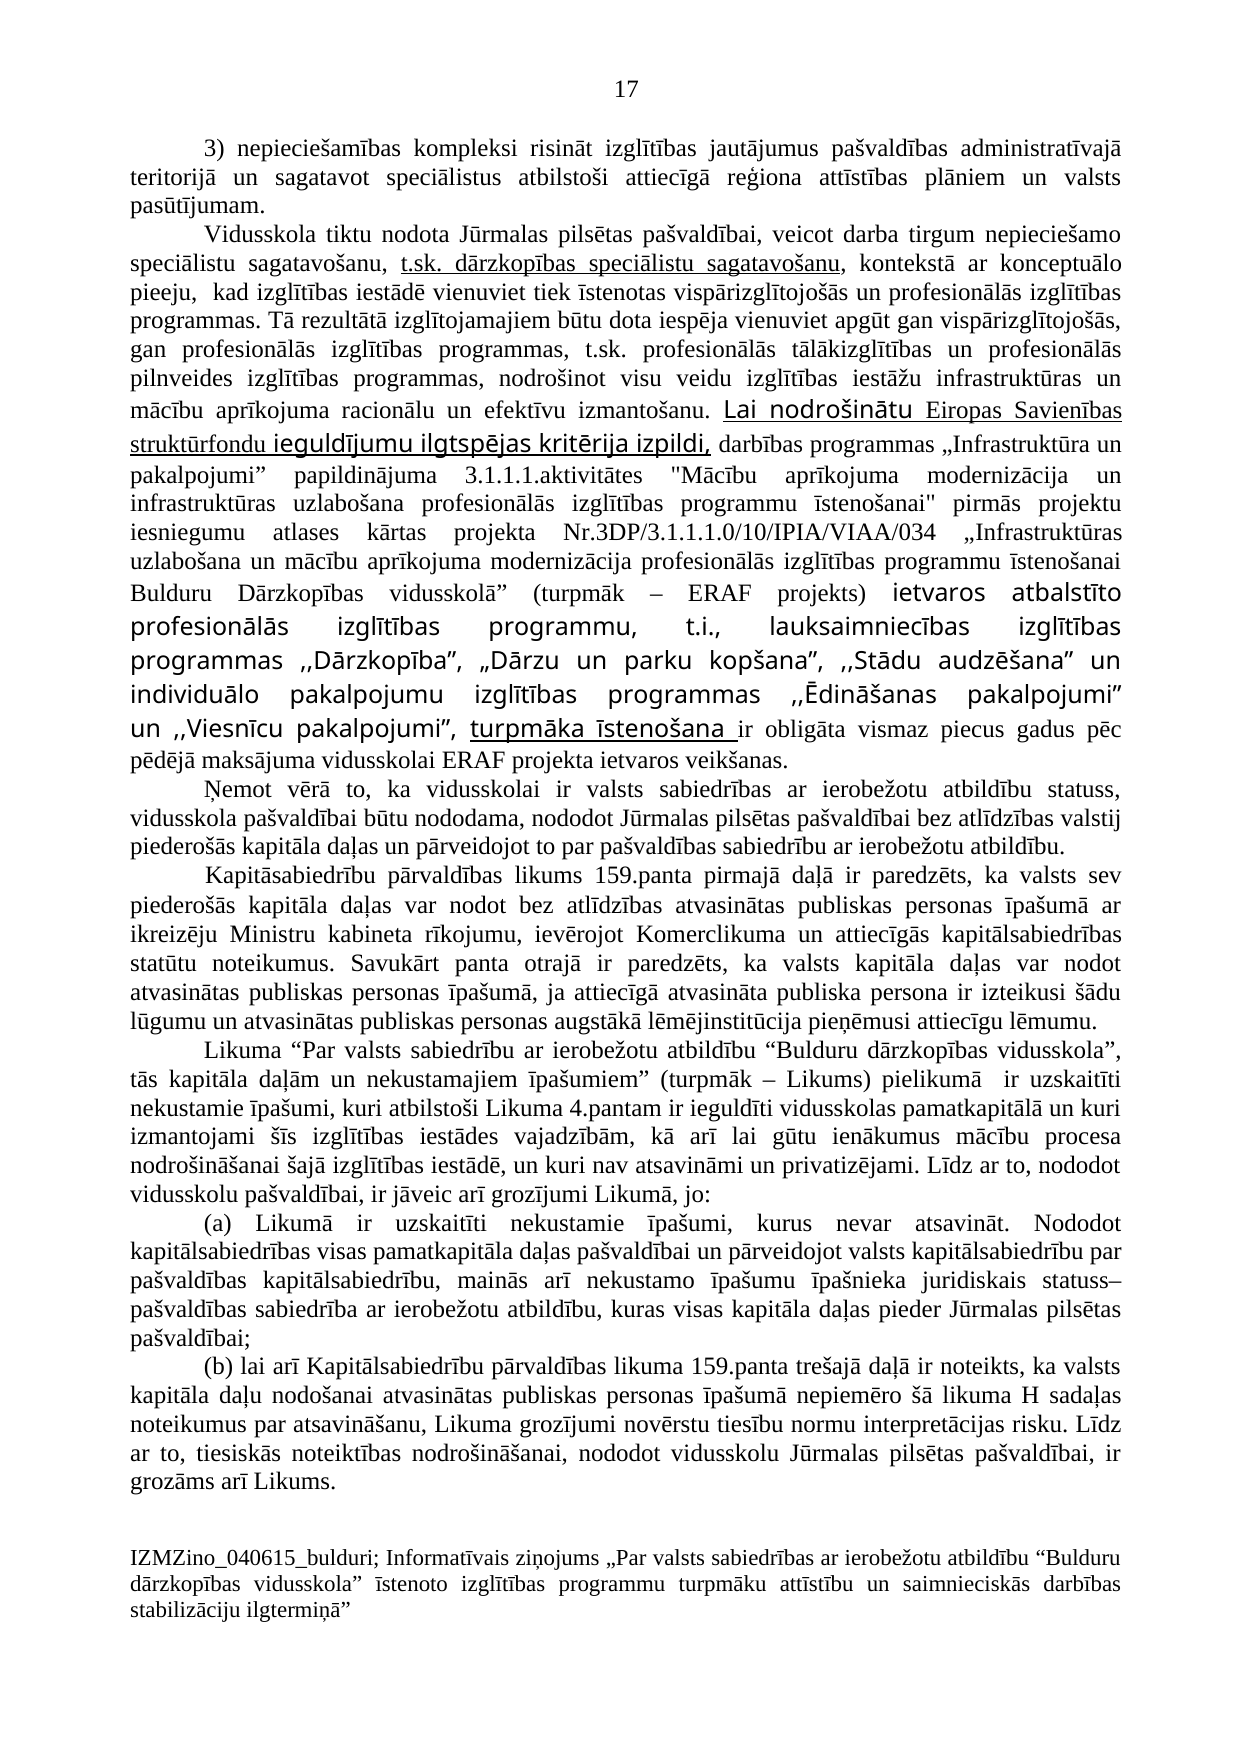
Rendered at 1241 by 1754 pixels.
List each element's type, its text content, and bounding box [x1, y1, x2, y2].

text Likuma “Par valsts sabiedrību ar ierobežotu atbildību “Bulduru dārzkopības vidusskola”, tās kapitāla daļām un nekustamajiem īpašumiem” (turpmāk – Likums) pielikumā ir uzskaitīti nekustamie īpašumi, kuri atbilstoši Likuma 4.pantam ir ieguldīti vidusskolas pamatkapitālā un kuri izmantojami šīs izglītības iestādes vajadzībām, kā arī lai gūtu ienākumus mācību procesa nodrošināšanai šajā izglītības iestādē, un kuri nav atsavināmi un privatizējami. Līdz ar to, nododot vidusskolu pašvaldībai, ir jāveic arī grozījumi Likumā, jo: [130, 1035, 1122, 1208]
text (b) lai arī Kapitālsabiedrību pārvaldības likuma 159.panta trešajā daļā ir noteikts, ka valsts kapitāla daļu nodošanai atvasinātas publiskas personas īpašumā nepiemēro šā likuma H sadaļas noteikumus par atsavināšanu, Likuma grozījumi novērstu tiesību normu interpretācijas risku. Līdz ar to, tiesiskās noteiktības nodrošināšanai, nododot vidusskolu Jūrmalas pilsētas pašvaldībai, ir grozāms arī Likums. [130, 1351, 1122, 1495]
text Vidusskola tiktu nodota Jūrmalas pilsētas pašvaldībai, veicot darba tirgum nepieciešamo speciālistu sagatavošanu, t.sk. dārzkopības speciālistu sagatavošanu, kontekstā ar konceptuālo pieeju, kad izglītības iestādē vienuviet tiek īstenotas vispārizglītojošās un profesionālās izglītības programmas. Tā rezultātā izglītojamajiem būtu dota iespēja vienuviet apgūt gan vispārizglītojošās, gan profesionālās izglītības programmas, t.sk. profesionālās tālākizglītības un profesionālās pilnveides izglītības programmas, nodrošinot visu veidu izglītības iestāžu infrastruktūras un mācību aprīkojuma racionālu un efektīvu izmantošanu. Lai nodrošinātu Eiropas Savienības struktūrfondu ieguldījumu ilgtspējas kritērija izpildi, darbības programmas „Infrastruktūra un pakalpojumi” papildinājuma 3.1.1.1.aktivitātes "Mācību aprīkojuma modernizācija un infrastruktūras uzlabošana profesionālās izglītības programmu īstenošanai" pirmās projektu iesniegumu atlases kārtas projekta Nr.3DP/3.1.1.1.0/10/IPIA/VIAA/034 „Infrastruktūras uzlabošana un mācību aprīkojuma modernizācija profesionālās izglītības programmu īstenošanai Bulduru Dārzkopības vidusskolā” (turpmāk – ERAF projekts) ietvaros atbalstīto profesionālās izglītības programmu, t.i., lauksaimniecības izglītības programmas ,,Dārzkopība”, „Dārzu un parku kopšana”, ,,Stādu audzēšana” un individuālo pakalpojumu izglītības programmas ,,Ēdināšanas pakalpojumi” un ,,Viesnīcu pakalpojumi”, turpmāka īstenošana ir obligāta vismaz piecus gadus pēc pēdējā maksājuma vidusskolai ERAF projekta ietvaros veikšanas. [130, 219, 1122, 774]
text Kapitāsabiedrību pārvaldības likums 159.panta pirmajā daļā ir paredzēts, ka valsts sev piederošās kapitāla daļas var nodot bez atlīdzības atvasinātas publiskas personas īpašumā ar ikreizēju Ministru kabineta rīkojumu, ievērojot Komerclikuma un attiecīgās kapitālsabiedrības statūtu noteikumus. Savukārt panta otrajā ir paredzēts, ka valsts kapitāla daļas var nodot atvasinātas publiskas personas īpašumā, ja attiecīgā atvasināta publiska persona ir izteikusi šādu lūgumu un atvasinātas publiskas personas augstākā lēmējinstitūcija pieņēmusi attiecīgu lēmumu. [130, 860, 1122, 1035]
text (a) Likumā ir uzskaitīti nekustamie īpašumi, kurus nevar atsavināt. Nododot kapitālsabiedrības visas pamatkapitāla daļas pašvaldībai un pārveidojot valsts kapitālsabiedrību par pašvaldības kapitālsabiedrību, mainās arī nekustamo īpašumu īpašnieka juridiskais statuss– pašvaldības sabiedrība ar ierobežotu atbildību, kuras visas kapitāla daļas pieder Jūrmalas pilsētas pašvaldībai; [130, 1208, 1122, 1351]
text Ņemot vērā to, ka vidusskolai ir valsts sabiedrības ar ierobežotu atbildību statuss, vidusskola pašvaldībai būtu nododama, nododot Jūrmalas pilsētas pašvaldībai bez atlīdzības valstij piederošās kapitāla daļas un pārveidojot to par pašvaldības sabiedrību ar ierobežotu atbildību. [130, 774, 1122, 860]
text 3) nepieciešamības kompleksi risināt izglītības jautājumus pašvaldības administratīvajā teritorijā un sagatavot speciālistus atbilstoši attiecīgā reģiona attīstības plāniem un valsts pasūtījumam. [130, 133, 1122, 219]
